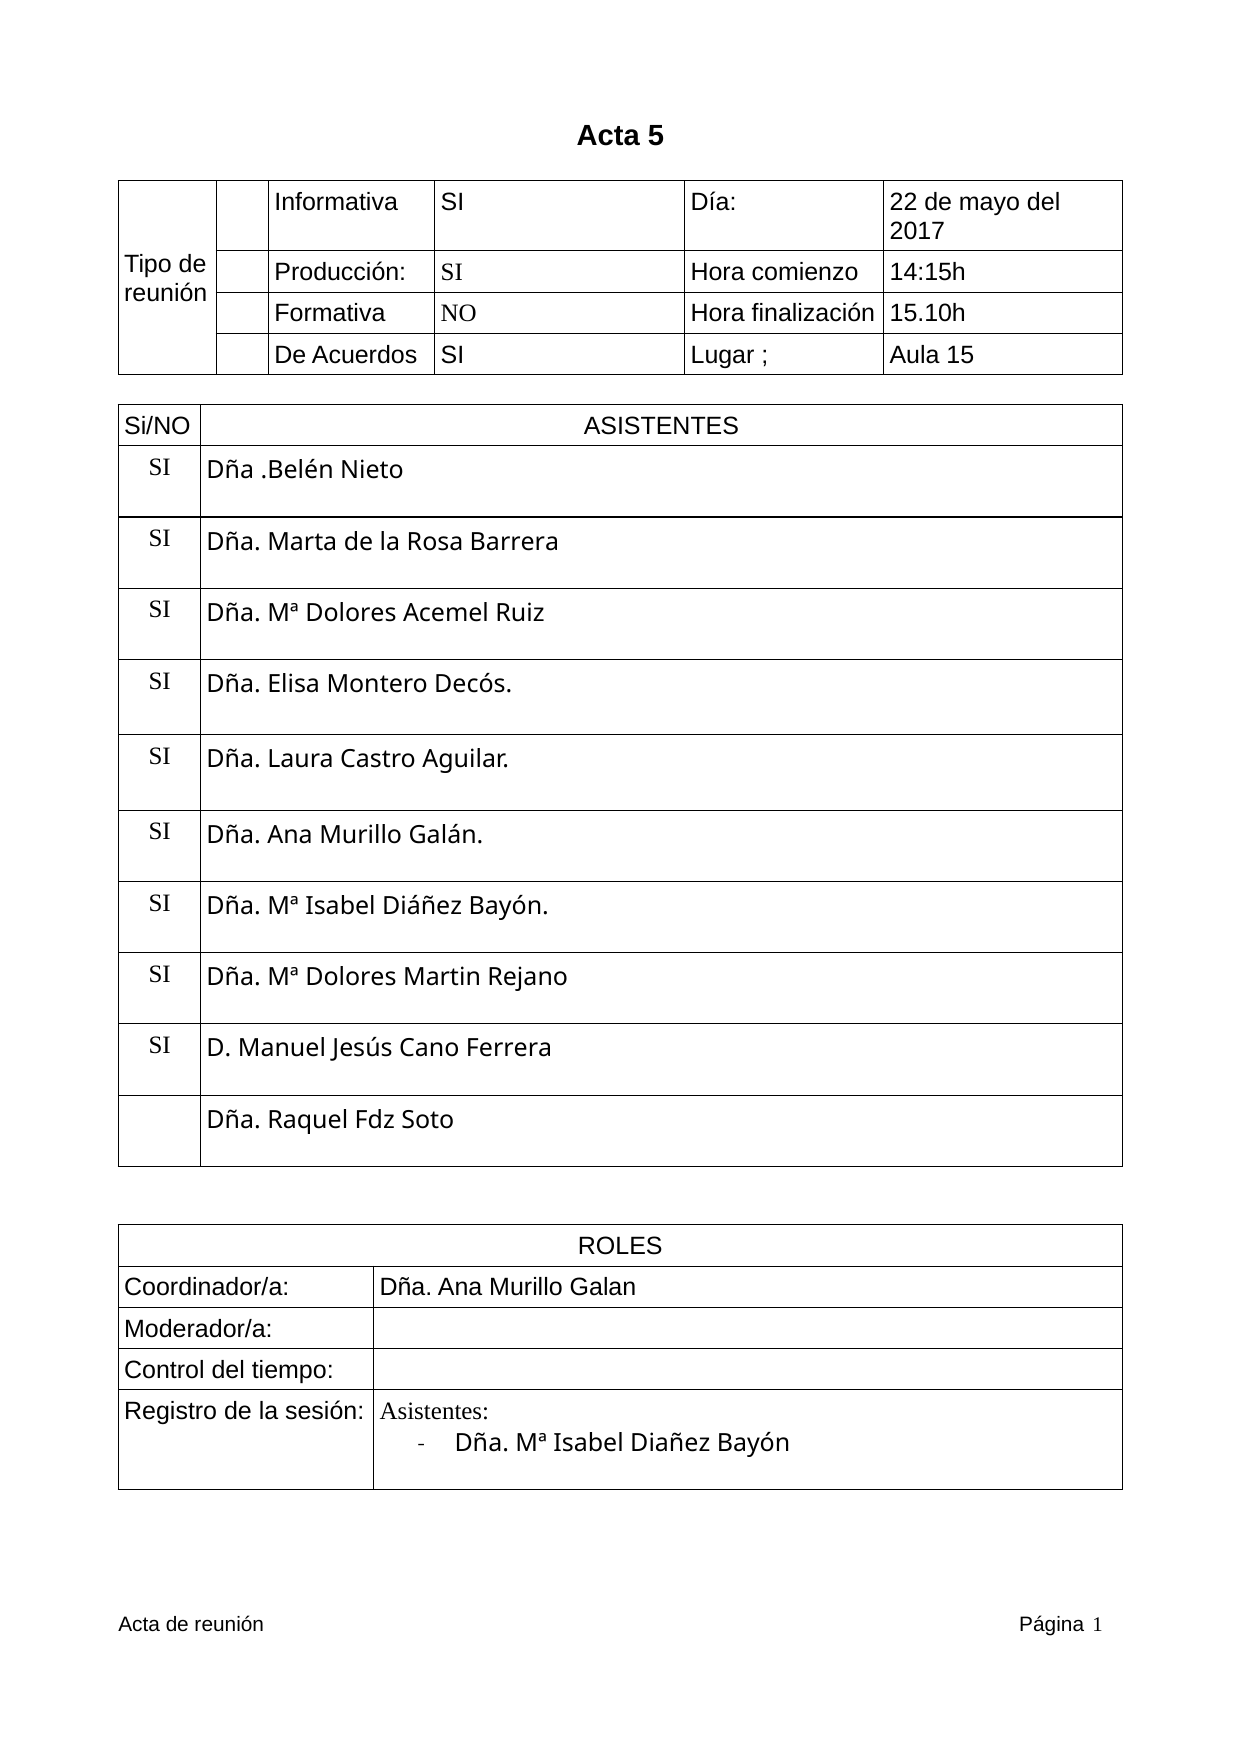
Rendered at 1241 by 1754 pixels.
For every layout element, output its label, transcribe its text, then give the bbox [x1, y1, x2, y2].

table_header ROLES [119, 1225, 1122, 1266]
table_cell [217, 251, 268, 292]
table_cell Control del tiempo: [119, 1349, 373, 1389]
table_cell SI [435, 251, 684, 292]
table_header [217, 181, 268, 250]
table_cell Dña .Belén Nieto [201, 446, 1122, 516]
table_cell [119, 1096, 200, 1166]
table_cell [217, 334, 268, 374]
table_cell 14:15h [884, 251, 1122, 292]
table_header ASISTENTES [201, 405, 1122, 445]
table_cell 15.10h [884, 293, 1122, 333]
table_cell Lugar ; [685, 334, 883, 374]
table_cell Dña. Mª Dolores Martin Rejano [201, 953, 1122, 1023]
table_cell SI [119, 735, 200, 809]
table_cell Coordinador/a: [119, 1267, 373, 1307]
table_header 22 de mayo del 2017 [884, 181, 1122, 250]
table_cell Moderador/a: [119, 1308, 373, 1348]
table_cell SI [119, 446, 200, 516]
table_cell Dña. Elisa Montero Decós. [201, 660, 1122, 734]
table_cell SI [119, 589, 200, 659]
table_cell Dña. Mª Dolores Acemel Ruiz [201, 589, 1122, 659]
table_cell Hora comienzo [685, 251, 883, 292]
table_cell Aula 15 [884, 334, 1122, 374]
table_header Si/NO [119, 405, 200, 445]
table_cell SI [119, 811, 200, 881]
table_header Día: [685, 181, 883, 250]
text Acta 5 [118, 118, 1122, 152]
table_cell Dña. Ana Murillo Galan [374, 1267, 1122, 1307]
table_cell [374, 1308, 1122, 1348]
table_cell NO [435, 293, 684, 333]
table_cell De Acuerdos [269, 334, 434, 374]
table_header Informativa [269, 181, 434, 250]
table_cell SI [435, 334, 684, 374]
table_cell Dña. Laura Castro Aguilar. [201, 735, 1122, 809]
table_cell SI [119, 660, 200, 734]
table_cell SI [119, 882, 200, 952]
table_cell Asistentes: Dña. Mª Isabel Diañez Bayón [374, 1390, 1122, 1489]
table_cell Dña. Ana Murillo Galán. [201, 811, 1122, 881]
table_cell Dña. Marta de la Rosa Barrera [201, 518, 1122, 588]
table_cell [374, 1349, 1122, 1389]
table_header Tipo de reunión [119, 181, 216, 374]
table_cell Dña. Raquel Fdz Soto [201, 1096, 1122, 1166]
table_cell D. Manuel Jesús Cano Ferrera [201, 1024, 1122, 1094]
table_cell Registro de la sesión: [119, 1390, 373, 1489]
table_cell Dña. Mª Isabel Diáñez Bayón. [201, 882, 1122, 952]
table_cell SI [119, 518, 200, 588]
table_cell SI [119, 1024, 200, 1094]
table_cell [217, 293, 268, 333]
table_header SI [435, 181, 684, 250]
table_cell Formativa [269, 293, 434, 333]
table_cell SI [119, 953, 200, 1023]
table_cell Producción: [269, 251, 434, 292]
table_cell Hora finalización [685, 293, 883, 333]
